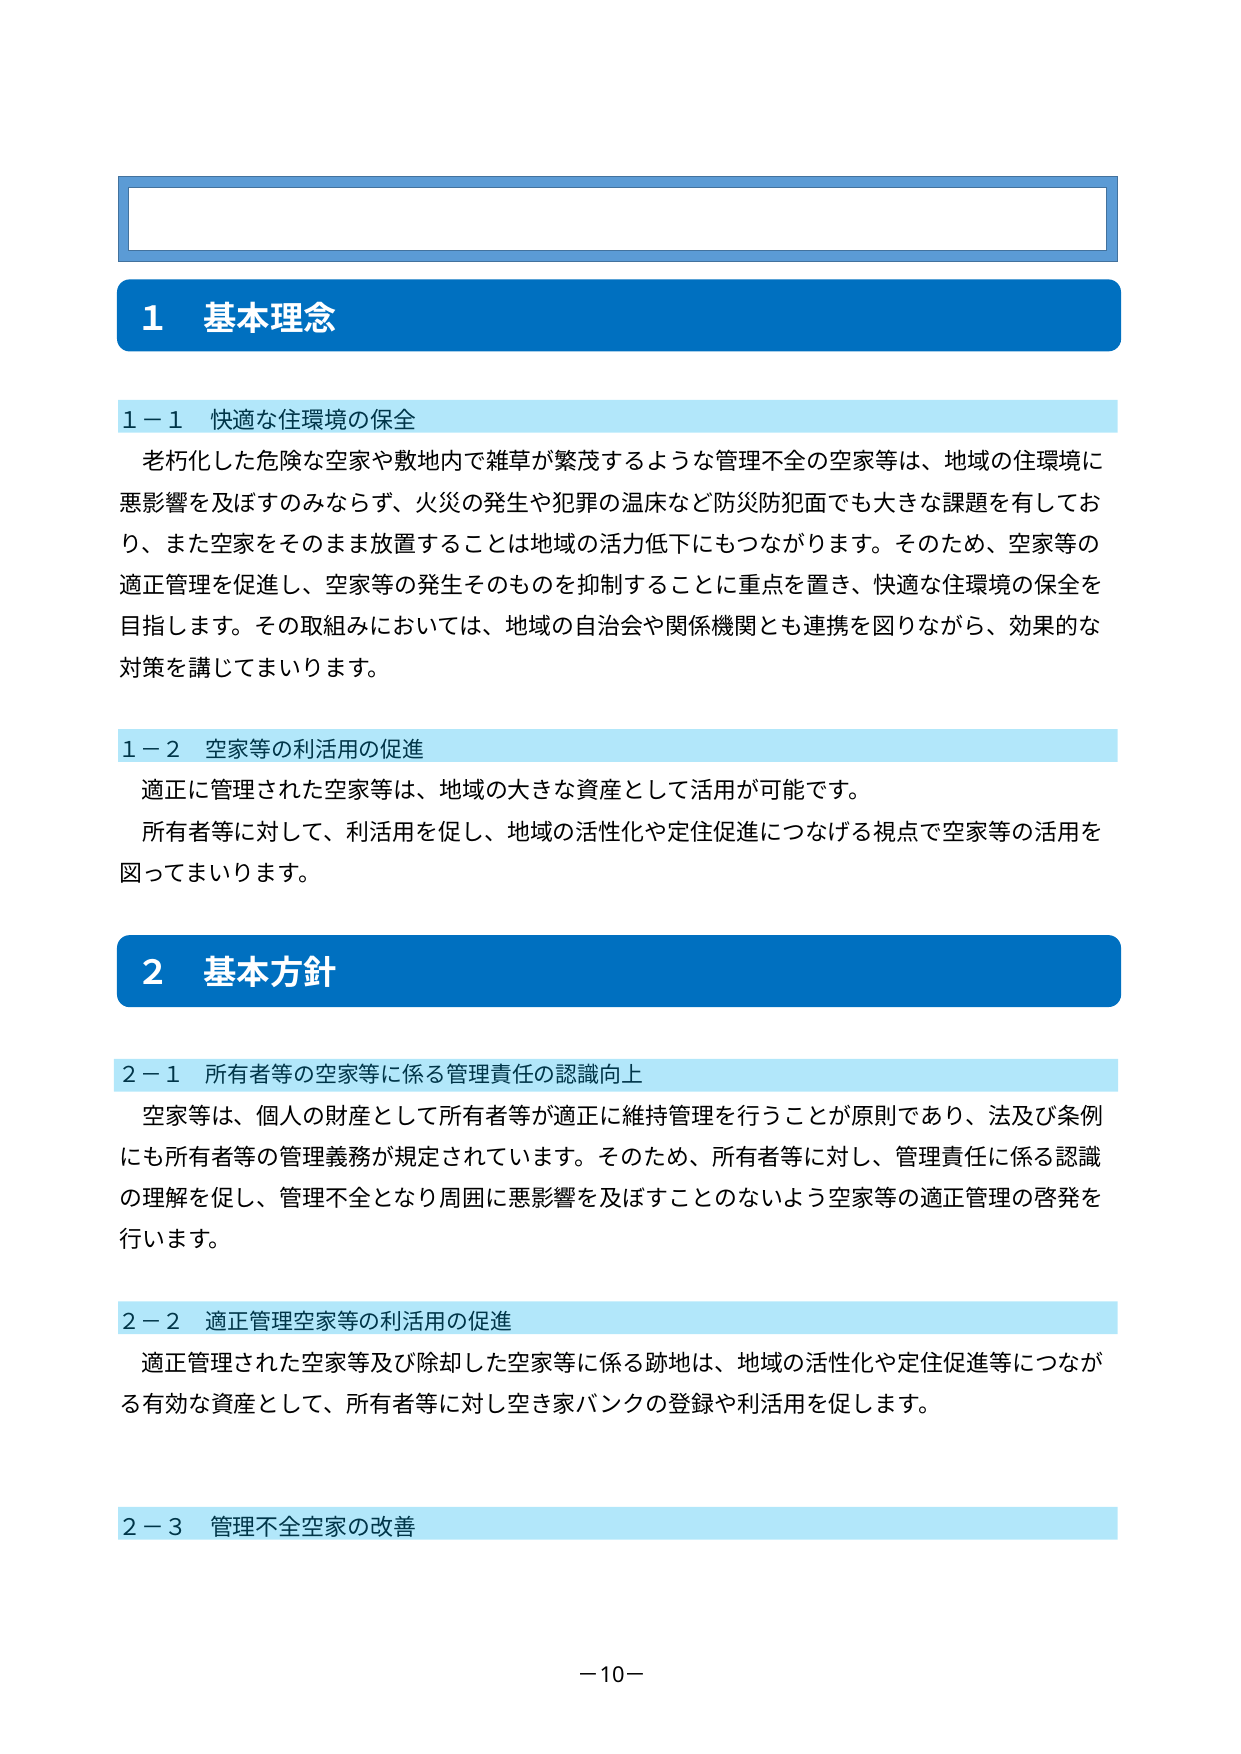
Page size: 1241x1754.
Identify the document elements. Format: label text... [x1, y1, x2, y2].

text ２－１ 所有者等の空家等に係る管理責任の認識向上 [118, 1054, 1122, 1092]
text 適正管理された空家等及び除却した空家等に係る跡地は、地域の活性化や定住促進等につながる有効な資産として、所有者等に対し空き家バンクの登録や利活用を促します。 [118, 1342, 1122, 1421]
text 所有者等に対して、利活用を促し、地域の活性化や定住促進につなげる視点で空家等の活用を図ってまいります。 [119, 811, 1122, 890]
text ２－２ 適正管理空家等の利活用の促進 [118, 1301, 1122, 1339]
table_header 1965 [118, 1058, 1119, 1092]
text １－２ 空家等の利活用の促進 [118, 729, 1122, 767]
text 適正に管理された空家等は、地域の大きな資産として活用が可能です。 [118, 770, 1122, 808]
text １－１ 快適な住環境の保全 [118, 400, 1122, 437]
text 空家等は、個人の財産として所有者等が適正に維持管理を行うことが原則であり、法及び条例にも所有者等の管理義務が規定されています。そのため、所有者等に対し、管理責任に係る認識の理解を促し、管理不全となり周囲に悪影響を及ぼすことのないよう空家等の適正管理の啓発を行います。 [119, 1096, 1122, 1257]
text 対象とする空家 本計画で対象とする空家は、法第２条第1項に規定する「空家等」及び条例第２条に規定する長屋空家等とする。 [118, 1301, 1118, 1335]
text ２－３ 管理不全空家の改善 [118, 1507, 1122, 1544]
picture [519, 1075, 533, 1083]
text 「空家等」…建築物又はこれに付随する工作物であって居住その他の使用がなされていないことが常態であるもの及びその敷地（立木その他の土地に定着する物を含む。） [118, 1507, 1118, 1540]
text 老朽化した危険な空家や敷地内で雑草が繁茂するような管理不全の空家等は、地域の住環境に悪影響を及ぼすのみならず、火災の発生や犯罪の温床など防災防犯面でも大きな課題を有しており、また空家をそのまま放置することは地域の活力低下にもつながります。そのため、空家等の適正管理を促進し、空家等の発生そのものを抑制することに重点を置き、快適な住環境の保全を目指します。その取組みにおいては、地域の自治会や関係機関とも連携を図りながら、効果的な対策を講じてまいります。 [119, 441, 1122, 685]
table_header １ １ ２ ２ ２ ３ ３ ４ ５ ８ ８ ８ ８ ９ ９ ９ １１ １１ １３ １７ １８ ２１ ２４ ２６ ２９ ３１ ３２ ３７ ４０ ４１ ４２ ５０ ５５ [118, 729, 1118, 762]
